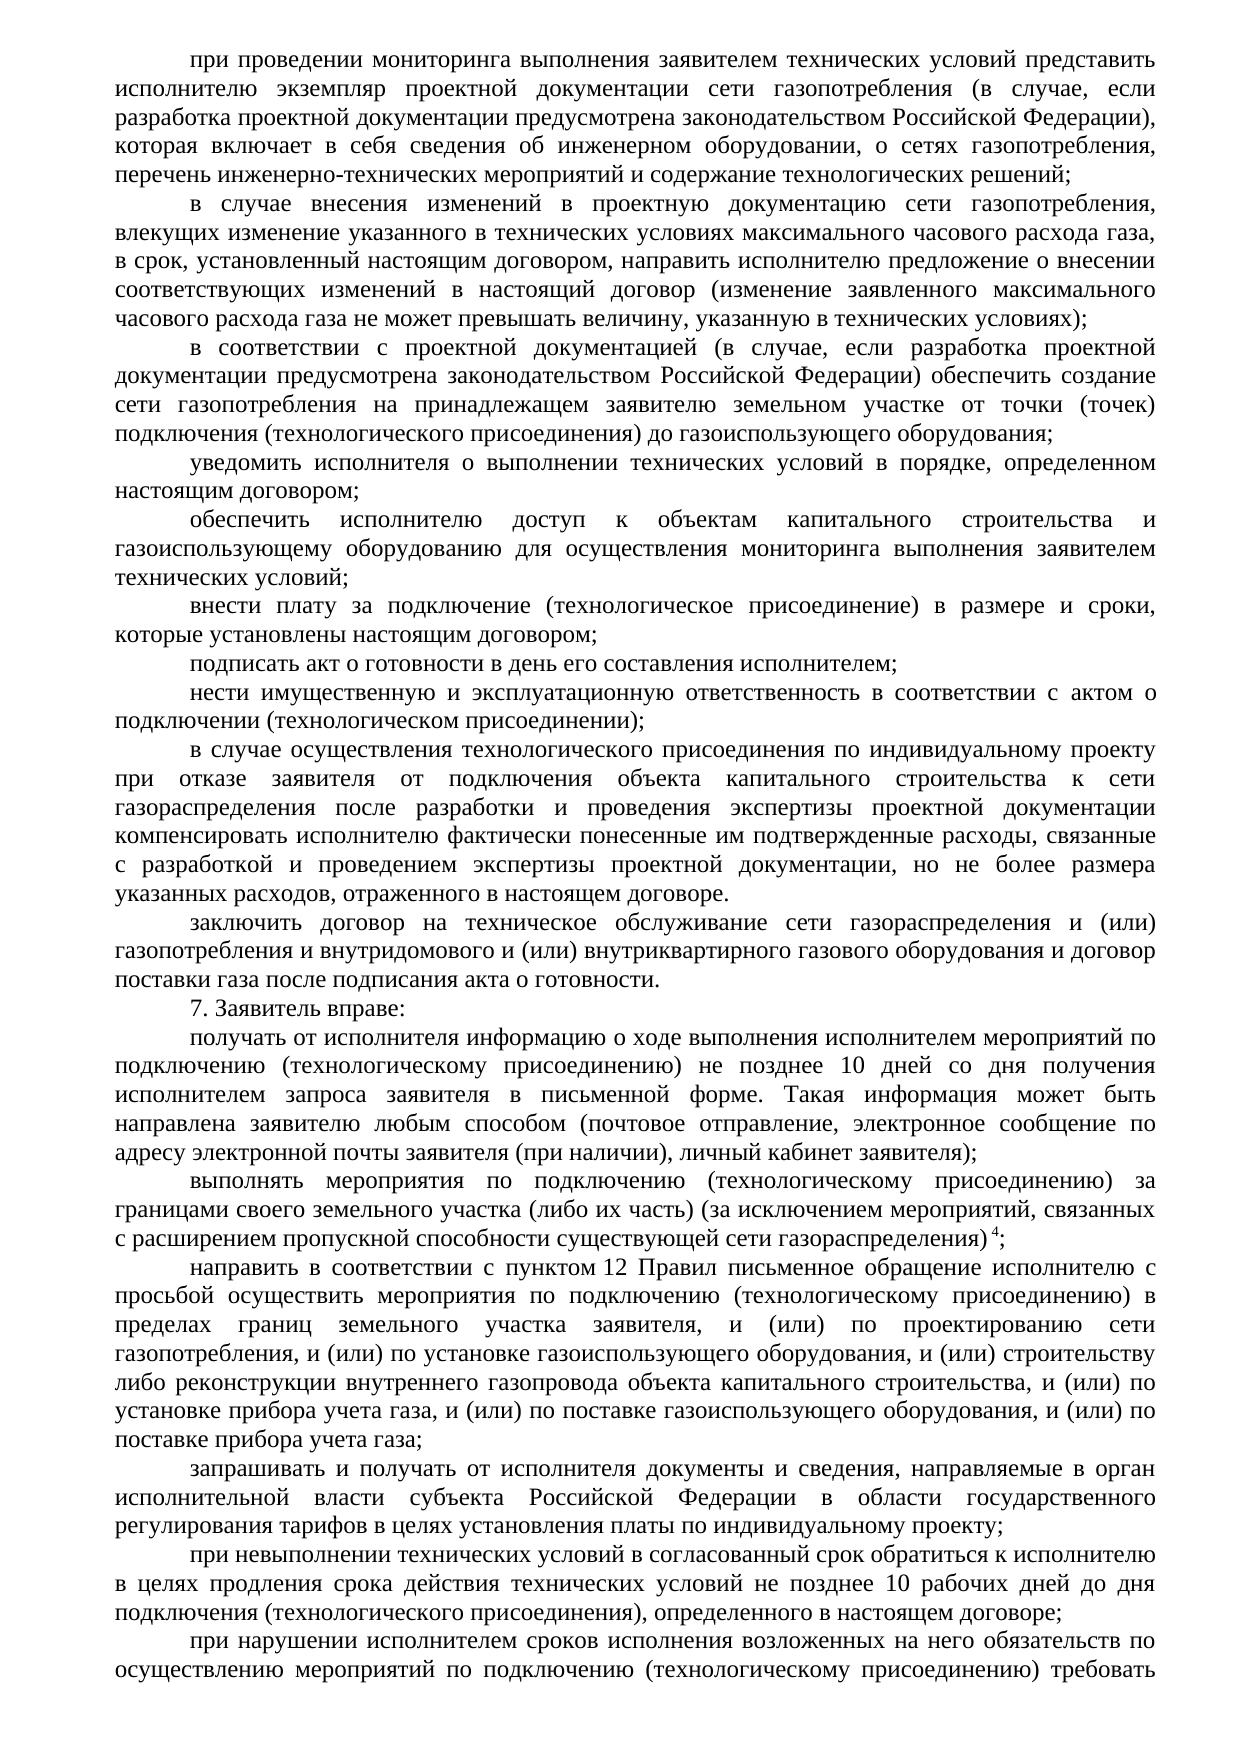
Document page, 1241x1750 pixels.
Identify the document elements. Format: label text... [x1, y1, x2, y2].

text при невыполнении технических условий в согласованный срок обратиться к исполнителю в целях продления срока действия технических условий не позднее 10 рабочих дней до дня подключения (технологического присоединения), определенного в настоящем договоре; [114, 1539, 1157, 1626]
text нести имущественную и эксплуатационную ответственность в соответствии с актом о подключении (технологическом присоединении); [114, 677, 1157, 734]
text внести плату за подключение (технологическое присоединение) в размере и сроки, которые установлены настоящим договором; [114, 591, 1157, 648]
text в случае осуществления технологического присоединения по индивидуальному проекту при отказе заявителя от подключения объекта капитального строительства к сети газораспределения после разработки и проведения экспертизы проектной документации компенсировать исполнителю фактически понесенные им подтвержденные расходы, связанные с разработкой и проведением экспертизы проектной документации, но не более размера указанных расходов, отраженного в настоящем договоре. [114, 734, 1157, 907]
text направить в соответствии с пунктом 12 Правил письменное обращение исполнителю с просьбой осуществить мероприятия по подключению (технологическому присоединению) в пределах границ земельного участка заявителя, и (или) по проектированию сети газопотребления, и (или) по установке газоиспользующего оборудования, и (или) строительству либо реконструкции внутреннего газопровода объекта капитального строительства, и (или) по установке прибора учета газа, и (или) по поставке газоиспользующего оборудования, и (или) по поставке прибора учета газа; [114, 1252, 1157, 1453]
text в случае внесения изменений в проектную документацию сети газопотребления, влекущих изменение указанного в технических условиях максимального часового расхода газа, в срок, установленный настоящим договором, направить исполнителю предложение о внесении соответствующих изменений в настоящий договор (изменение заявленного максимального часового расхода газа не может превышать величину, указанную в технических условиях); [114, 188, 1157, 332]
text заключить договор на техническое обслуживание сети газораспределения и (или) газопотребления и внутридомового и (или) внутриквартирного газового оборудования и договор поставки газа после подписания акта о готовности. [114, 907, 1157, 993]
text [114, 1626, 1157, 1683]
text запрашивать и получать от исполнителя документы и сведения, направляемые в орган исполнительной власти субъекта Российской Федерации в области государственного регулирования тарифов в целях установления платы по индивидуальному проекту; [114, 1453, 1157, 1539]
text получать от исполнителя информацию о ходе выполнения исполнителем мероприятий по подключению (технологическому присоединению) не позднее 10 дней со дня получения исполнителем запроса заявителя в письменной форме. Такая информация может быть направлена заявителю любым способом (почтовое отправление, электронное сообщение по адресу электронной почты заявителя (при наличии), личный кабинет заявителя); [114, 1022, 1157, 1166]
text при проведении мониторинга выполнения заявителем технических условий представить исполнителю экземпляр проектной документации сети газопотребления (в случае, если разработка проектной документации предусмотрена законодательством Российской Федерации), которая включает в себя сведения об инженерном оборудовании, о сетях газопотребления, перечень инженерно-технических мероприятий и содержание технологических решений; [114, 44, 1157, 188]
text в соответствии с проектной документацией (в случае, если разработка проектной документации предусмотрена законодательством Российской Федерации) обеспечить создание сети газопотребления на принадлежащем заявителю земельном участке от точки (точек) подключения (технологического присоединения) до газоиспользующего оборудования; [114, 332, 1157, 447]
text 7. Заявитель вправе: [114, 993, 1157, 1022]
text выполнять мероприятия по подключению (технологическому присоединению) за границами своего земельного участка (либо их часть) (за исключением мероприятий, связанных с расширением пропускной способности существующей сети газораспределения) 4; [114, 1166, 1157, 1252]
text обеспечить исполнителю доступ к объектам капитального строительства и газоиспользующему оборудованию для осуществления мониторинга выполнения заявителем технических условий; [114, 504, 1157, 591]
text уведомить исполнителя о выполнении технических условий в порядке, определенном настоящим договором; [114, 447, 1157, 504]
text подписать акт о готовности в день его составления исполнителем; [114, 648, 1157, 677]
